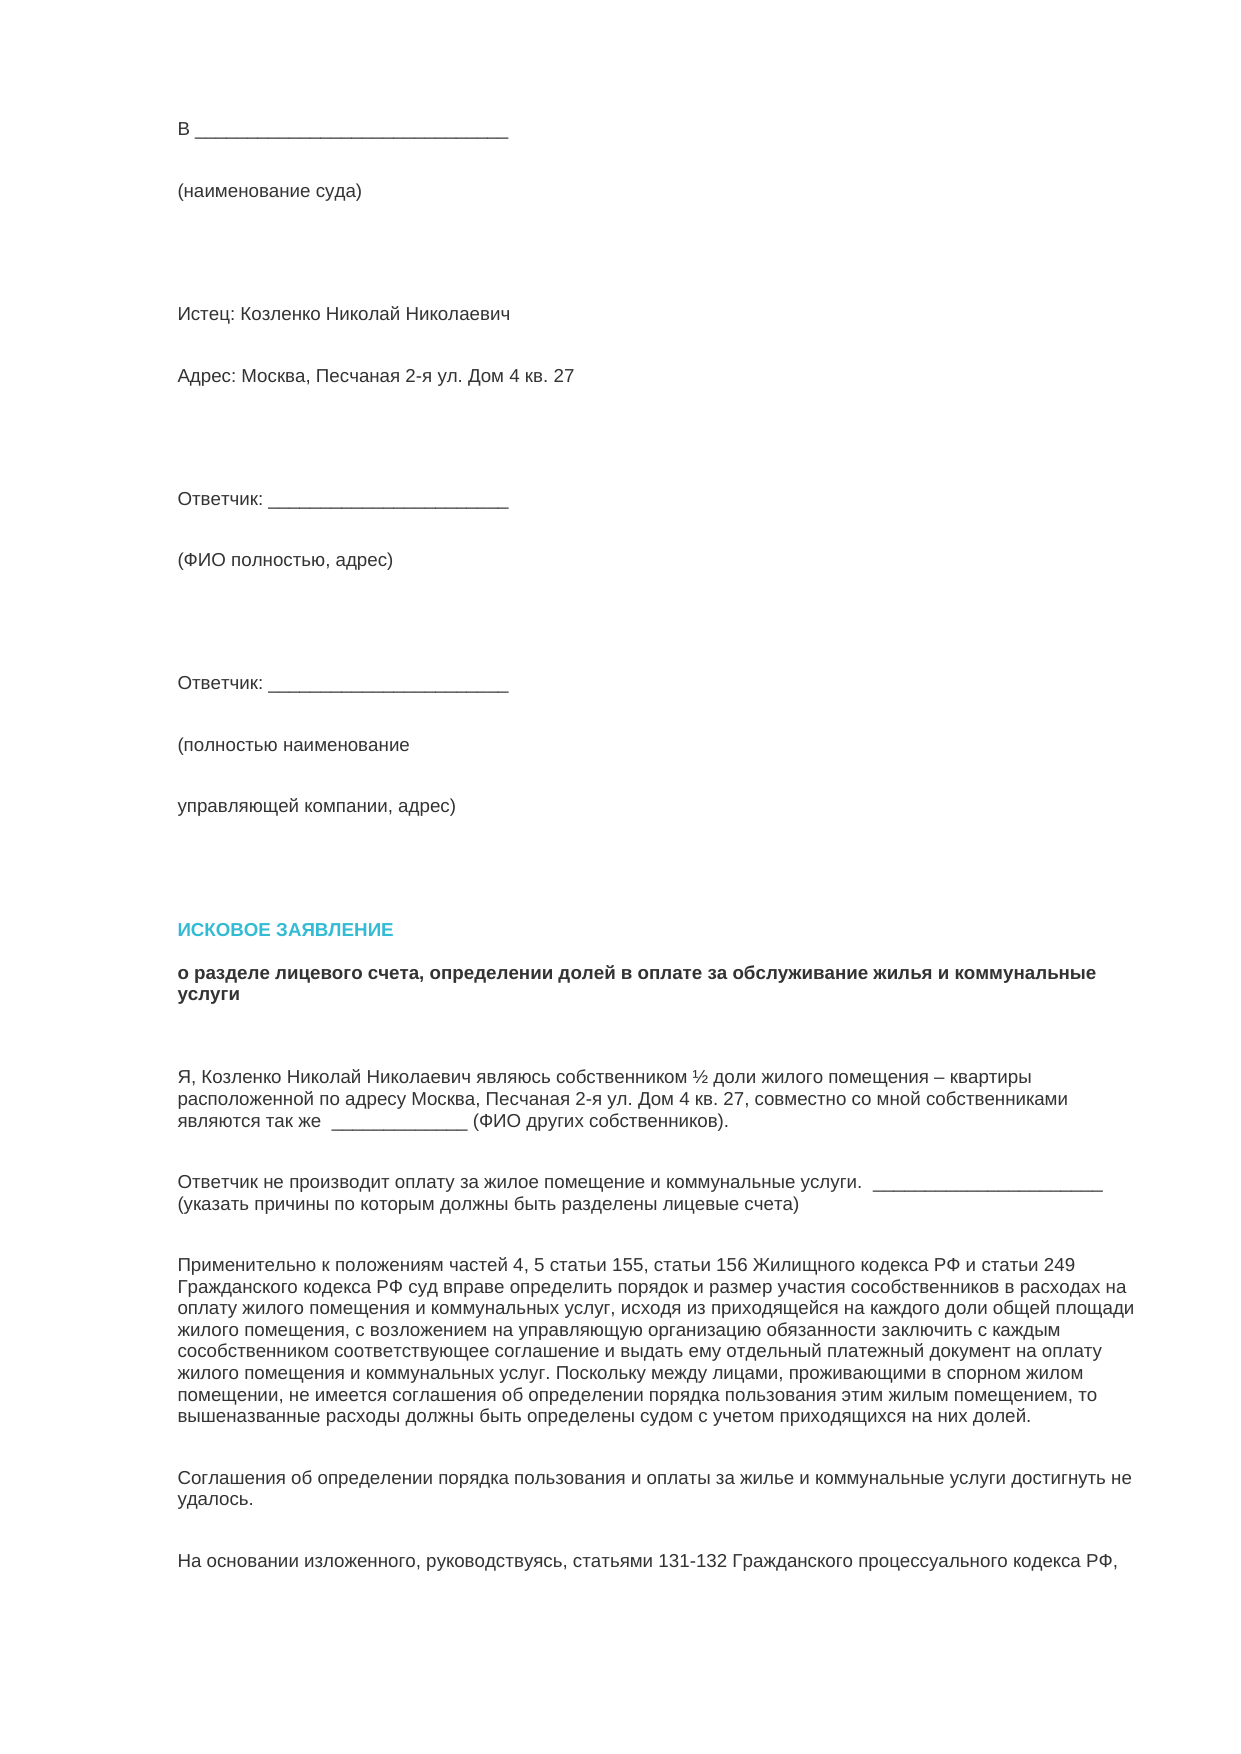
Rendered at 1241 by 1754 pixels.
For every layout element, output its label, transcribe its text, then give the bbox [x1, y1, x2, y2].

text Применительно к положениям частей 4, 5 статьи 155, статьи 156 Жилищного кодекса РФ и статьи 249 Гражданского кодекса РФ суд вправе определить порядок и размер участия сособственников в расходах на оплату жилого помещения и коммунальных услуг, исходя из приходящейся на каждого доли общей площади жилого помещения, с возложением на управляющую организацию обязанности заключить с каждым сособственником соответствующее соглашение и выдать ему отдельный платежный документ на оплату жилого помещения и коммунальных услуг. Поскольку между лицами, проживающими в спорном жилом помещении, не имеется соглашения об определении порядка пользования этим жилым помещением, то вышеназванные расходы должны быть определены судом с учетом приходящихся на них долей. [177, 1254, 1152, 1427]
text ИСКОВОЕ ЗАЯВЛЕНИЕ [177, 918, 1152, 940]
text Адрес: Москва, Песчаная 2-я ул. Дом 4 кв. 27 [177, 364, 1152, 386]
text Ответчик: _______________________ [177, 487, 1152, 509]
text (наименование суда) [177, 180, 1152, 201]
text Истец: Козленко Николай Николаевич [177, 303, 1152, 324]
text (ФИО полностью, адрес) [177, 549, 1152, 571]
text В ______________________________ [177, 118, 1152, 140]
text управляющей компании, адрес) [177, 795, 1152, 817]
text о разделе лицевого счета, определении долей в оплате за обслуживание жилья и коммунальные услуги [177, 962, 1152, 1005]
text На основании изложенного, руководствуясь, статьями 131-132 Гражданского процессуального кодекса РФ, [177, 1550, 1152, 1571]
text Я, Козленко Николай Николаевич являюсь собственником ½ доли жилого помещения – квартиры расположенной по адресу Москва, Песчаная 2-я ул. Дом 4 кв. 27, совместно со мной собственниками являются так же _____________ (ФИО других собственников). [177, 1066, 1152, 1131]
text Ответчик не производит оплату за жилое помещение и коммунальные услуги. ______________________ (указать причины по которым должны быть разделены лицевые счета) [177, 1171, 1152, 1214]
text Ответчик: _______________________ [177, 672, 1152, 694]
text (полностью наименование [177, 734, 1152, 755]
text Соглашения об определении порядка пользования и оплаты за жилье и коммунальные услуги достигнуть не удалось. [177, 1467, 1152, 1510]
